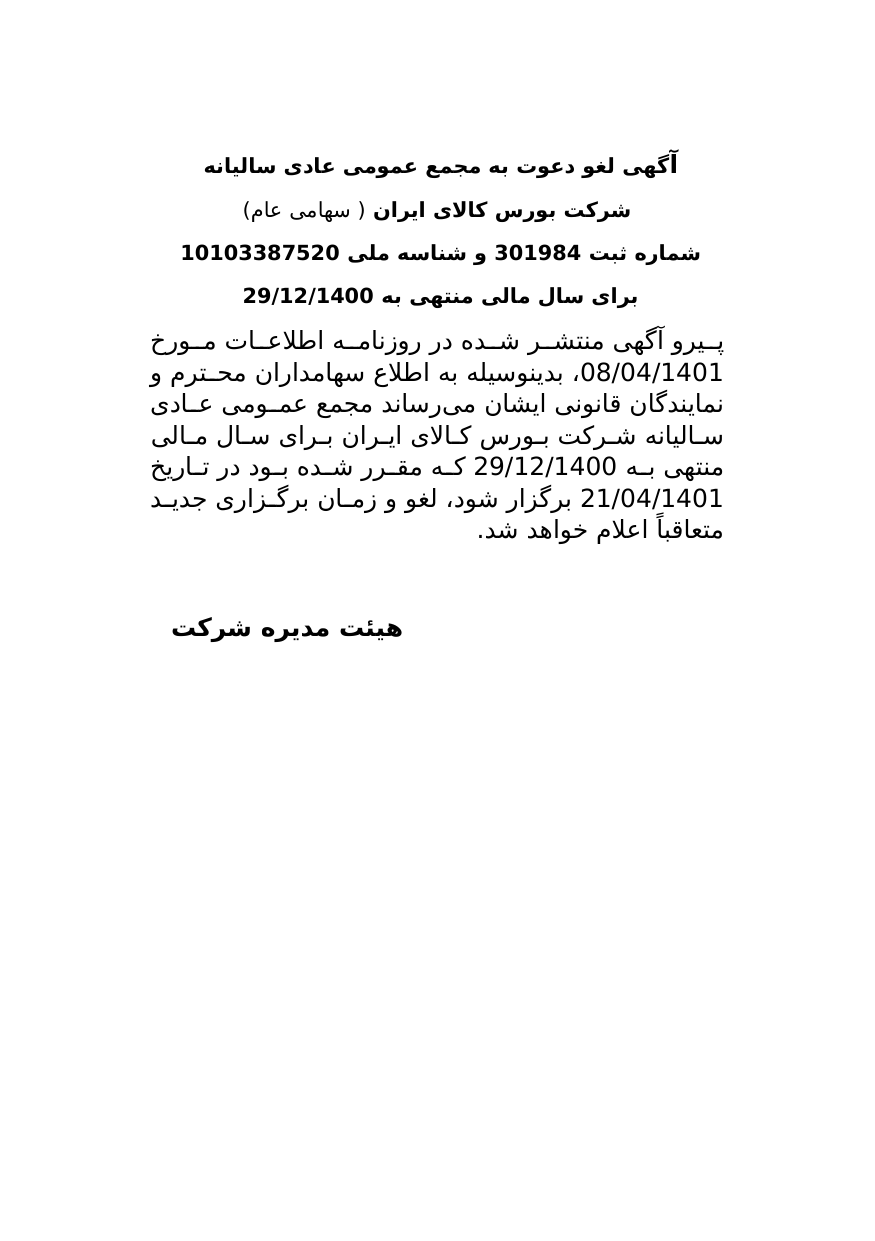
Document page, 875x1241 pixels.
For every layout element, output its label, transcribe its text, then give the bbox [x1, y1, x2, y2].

text هیئت مدیره شرکت [150, 613, 499, 642]
text شماره ثبت 301984 و شناسه ملی 10103387520 [150, 241, 724, 265]
text شرکت بورس کالای ایران ( سهامی عام) [150, 198, 724, 222]
text آگهی لغو دعوت به مجمع عمومی عادی سالیانه [150, 150, 724, 179]
text برای سال مالی منتهی به 29/12/1400 [150, 284, 724, 308]
text پیرو آگهی منتشر شده در روزنامه اطلاعات مورخ 08/04/1401، بدینوسیله به اطلاع سهامداران محترم و نمایندگان قانونی ایشان می‌رساند مجمع عمومی عادی سالیانه شرکت بورس کالای ایران برای سال مالی منتهی به 29/12/1400 که مقرر شده بود در تاریخ 21/04/1401 برگزار شود، لغو و زمان برگزاری جدید متعاقباً اعلام خواهد شد. [150, 327, 724, 544]
